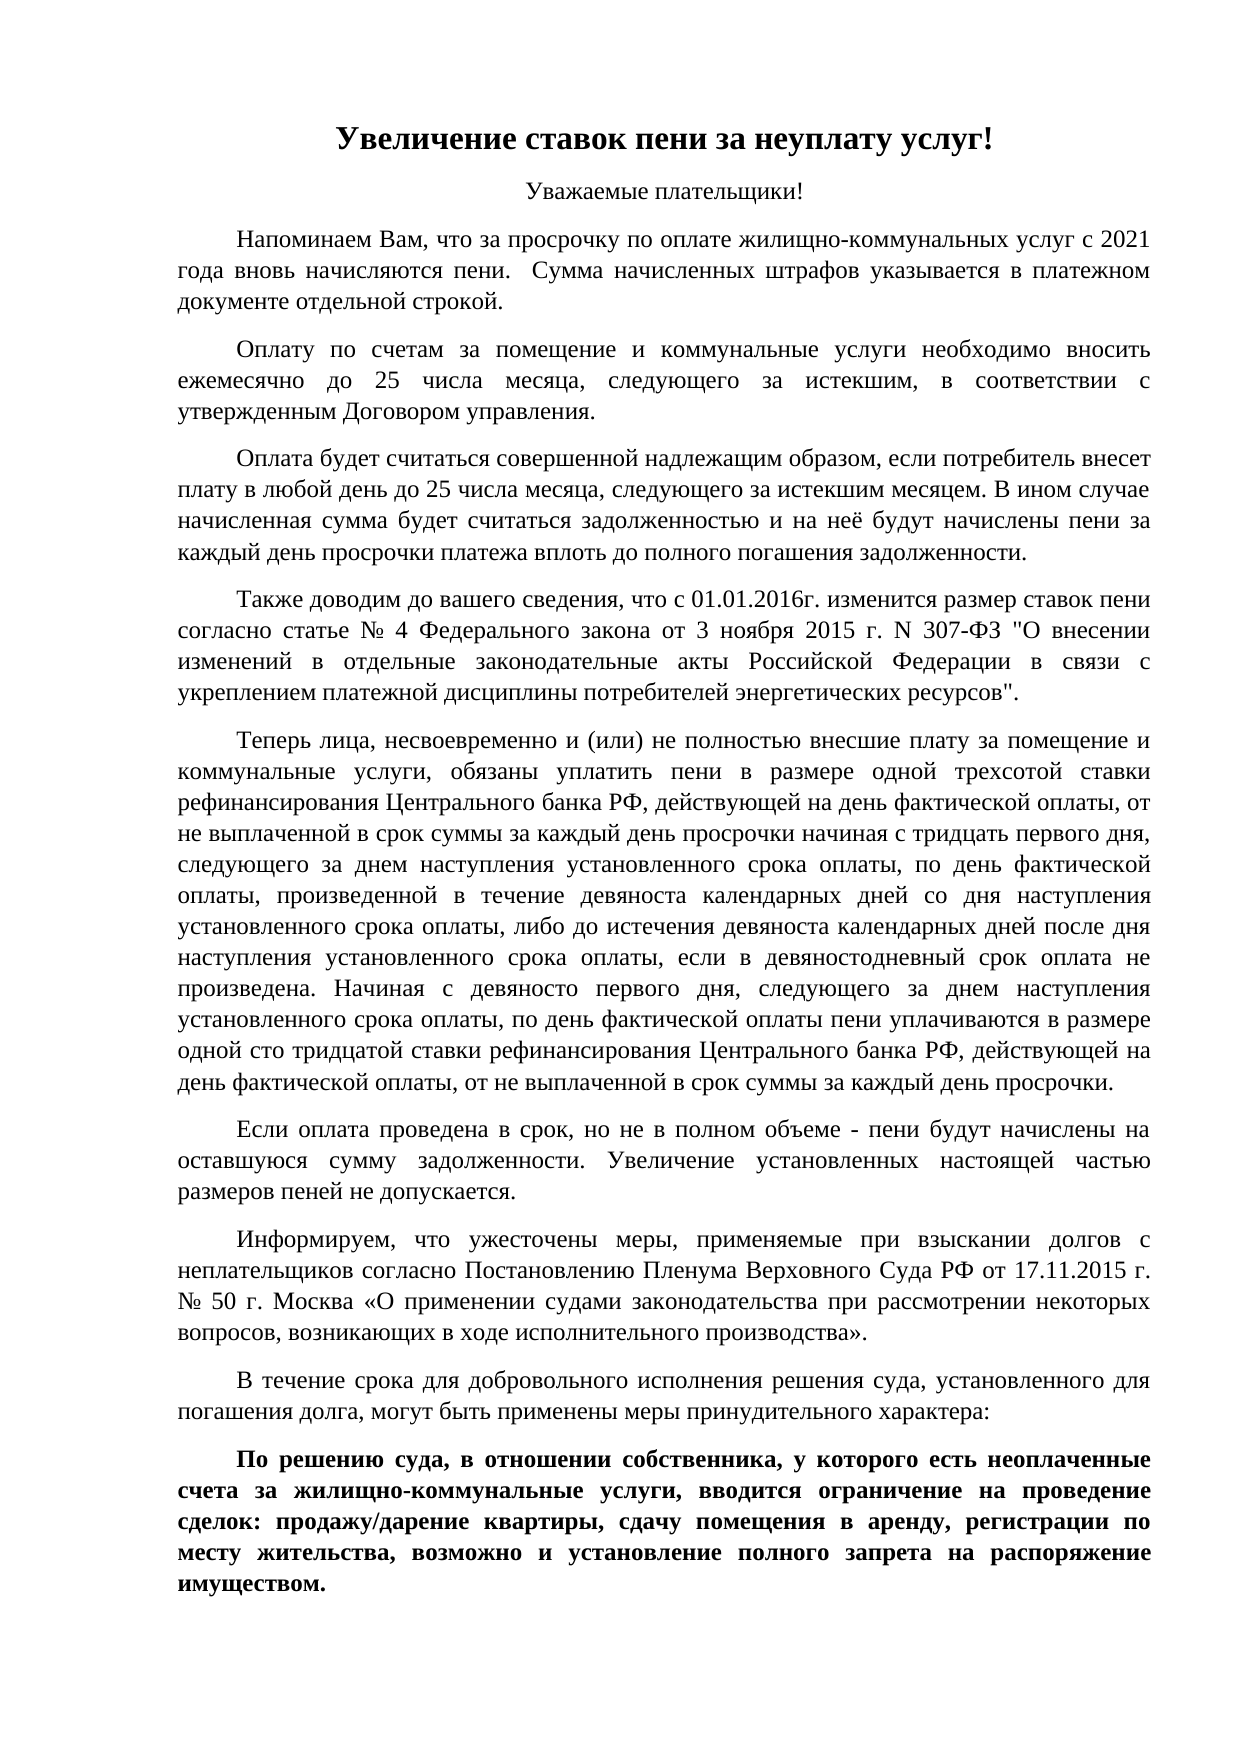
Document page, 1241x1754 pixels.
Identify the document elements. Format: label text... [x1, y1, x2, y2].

text Если оплата проведена в срок, но не в полном объеме - пени будут начислены на оставшуюся сумму задолженности. Увеличение установленных настоящей частью размеров пеней не допускается. [177, 1114, 1152, 1205]
text Теперь лица, несвоевременно и (или) не полностью внесшие плату за помещение и коммунальные услуги, обязаны уплатить пени в размере одной трехсотой ставки рефинансирования Центрального банка РФ, действующей на день фактической оплаты, от не выплаченной в срок суммы за каждый день просрочки начиная с тридцать первого дня, следующего за днем наступления установленного срока оплаты, по день фактической оплаты, произведенной в течение девяноста календарных дней со дня наступления установленного срока оплаты, либо до истечения девяноста календарных дней после дня наступления установленного срока оплаты, если в девяностодневный срок оплата не произведена. Начиная с девяносто первого дня, следующего за днем наступления установленного срока оплаты, по день фактической оплаты пени уплачиваются в размере одной сто тридцатой ставки рефинансирования Центрального банка РФ, действующей на день фактической оплаты, от не выплаченной в срок суммы за каждый день просрочки. [177, 725, 1152, 1095]
text Оплата будет считаться совершенной надлежащим образом, если потребитель внесет плату в любой день до 25 числа месяца, следующего за истекшим месяцем. В ином случае начисленная сумма будет считаться задолженностью и на неё будут начислены пени за каждый день просрочки платежа вплоть до полного погашения задолженности. [177, 443, 1152, 565]
text Напоминаем Вам, что за просрочку по оплате жилищно-коммунальных услуг с 2021 года вновь начисляются пени. Сумма начисленных штрафов указывается в платежном документе отдельной строкой. [177, 224, 1152, 315]
text В течение срока для добровольного исполнения решения суда, установленного для погашения долга, могут быть применены меры принудительного характера: [177, 1365, 1152, 1425]
text Оплату по счетам за помещение и коммунальные услуги необходимо вносить ежемесячно до 25 числа месяца, следующего за истекшим, в соответствии с утвержденным Договором управления. [177, 334, 1152, 424]
text Информируем, что ужесточены меры, применяемые при взыскании долгов с неплательщиков согласно Постановлению Пленума Верховного Суда РФ от 17.11.2015 г. № 50 г. Москва «О применении судами законодательства при рассмотрении некоторых вопросов, возникающих в ходе исполнительного производства». [177, 1224, 1152, 1346]
text Также доводим до вашего сведения, что с 01.01.2016г. изменится размер ставок пени согласно статье № 4 Федерального закона от 3 ноября 2015 г. N 307-ФЗ "О внесении изменений в отдельные законодательные акты Российской Федерации в связи с укреплением платежной дисциплины потребителей энергетических ресурсов". [177, 584, 1152, 706]
text Уважаемые плательщики! [177, 176, 1152, 205]
text По решению суда, в отношении собственника, у которого есть неоплаченные счета за жилищно-коммунальные услуги, вводится ограничение на проведение сделок: продажу/дарение квартиры, сдачу помещения в аренду, регистрации по месту жительства, возможно и установление полного запрета на распоряжение имуществом. [177, 1444, 1152, 1597]
text Увеличение ставок пени за неуплату услуг! [177, 118, 1152, 156]
